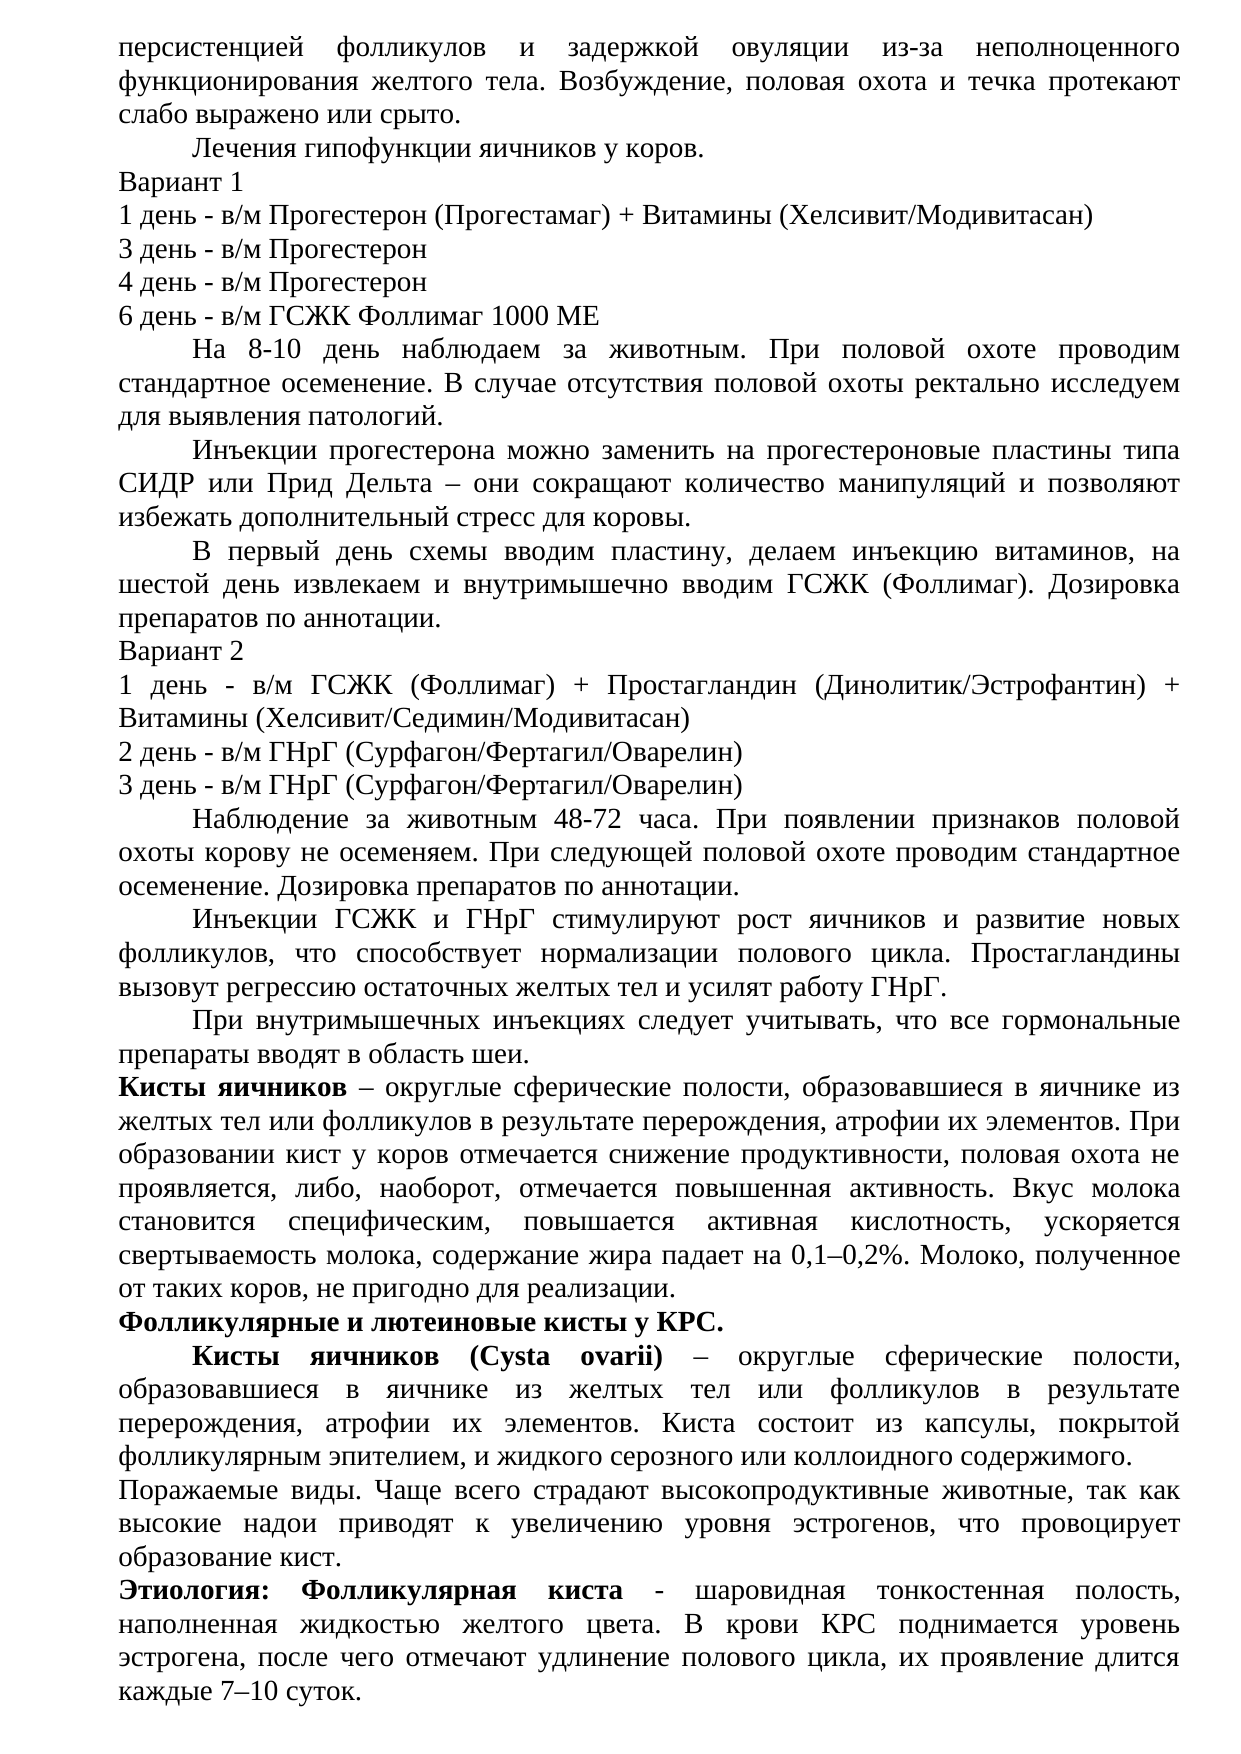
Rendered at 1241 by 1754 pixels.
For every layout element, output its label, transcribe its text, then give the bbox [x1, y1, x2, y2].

text Лечения гипофункции яичников у коров. [118, 130, 1181, 164]
text 1 день - в/м ГСЖК (Фоллимаг) + Простагландин (Динолитик/Эстрофантин) + Витамины (Хелсивит/Седимин/Модивитасан) [118, 667, 1181, 734]
text Наблюдение за животным 48-72 часа. При появлении признаков половой охоты корову не осеменяем. При следующей половой охоте проводим стандартное осеменение. Дозировка препаратов по аннотации. [118, 801, 1181, 902]
text При внутримышечных инъекциях следует учитывать, что все гормональные препараты вводят в область шеи. [118, 1002, 1181, 1069]
text На 8-10 день наблюдаем за животным. При половой охоте проводим стандартное осеменение. В случае отсутствия половой охоты ректально исследуем для выявления патологий. [118, 331, 1181, 432]
text Вариант 2 [118, 633, 1181, 667]
text Кисты яичников – округлые сферические полости, образовавшиеся в яичнике из желтых тел или фолликулов в результате перерождения, атрофии их элементов. При образовании кист у коров отмечается снижение продуктивности, половая охота не проявляется, либо, наоборот, отмечается повышенная активность. Вкус молока становится специфическим, повышается активная кислотность, ускоряется свертываемость молока, содержание жира падает на 0,1–0,2%. Молоко, полученное от таких коров, не пригодно для реализации. [118, 1069, 1181, 1304]
text 6 день - в/м ГСЖК Фоллимаг 1000 МЕ [118, 298, 1181, 331]
text 2 день - в/м ГНрГ (Сурфагон/Фертагил/Оварелин) [118, 734, 1181, 767]
text Кисты яичников (Cysta ovarii) – округлые сферические полости, образовавшиеся в яичнике из желтых тел или фолликулов в результате перерождения, атрофии их элементов. Киста состоит из капсулы, покрытой фолликулярным эпителием, и жидкого серозного или коллоидного содержимого. [118, 1338, 1181, 1472]
text В первый день схемы вводим пластину, делаем инъекцию витаминов, на шестой день извлекаем и внутримышечно вводим ГСЖК (Фоллимаг). Дозировка препаратов по аннотации. [118, 533, 1181, 633]
text 3 день - в/м Прогестерон [118, 231, 1181, 264]
text 1 день - в/м Прогестерон (Прогестамаг) + Витамины (Хелсивит/Модивитасан) [118, 197, 1181, 231]
text Фолликулярные и лютеиновые кисты у КРС. [118, 1304, 1181, 1338]
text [118, 29, 1181, 130]
text Вариант 1 [118, 164, 1181, 197]
text 3 день - в/м ГНрГ (Сурфагон/Фертагил/Оварелин) [118, 767, 1181, 801]
text Инъекции прогестерона можно заменить на прогестероновые пластины типа СИДР или Прид Дельта – они сокращают количество манипуляций и позволяют избежать дополнительный стресс для коровы. [118, 432, 1181, 533]
text Поражаемые виды. Чаще всего страдают высокопродуктивные животные, так как высокие надои приводят к увеличению уровня эстрогенов, что провоцирует образование кист. [118, 1472, 1181, 1572]
text 4 день - в/м Прогестерон [118, 264, 1181, 298]
text Инъекции ГСЖК и ГНрГ стимулируют рост яичников и развитие новых фолликулов, что способствует нормализации полового цикла. Простагландины вызовут регрессию остаточных желтых тел и усилят работу ГНрГ. [118, 902, 1181, 1002]
text Этиология: Фолликулярная киста - шаровидная тонкостенная полость, наполненная жидкостью желтого цвета. В крови КРС поднимается уровень эстрогена, после чего отмечают удлинение полового цикла, их проявление длится каждые 7–10 суток. [118, 1572, 1181, 1707]
